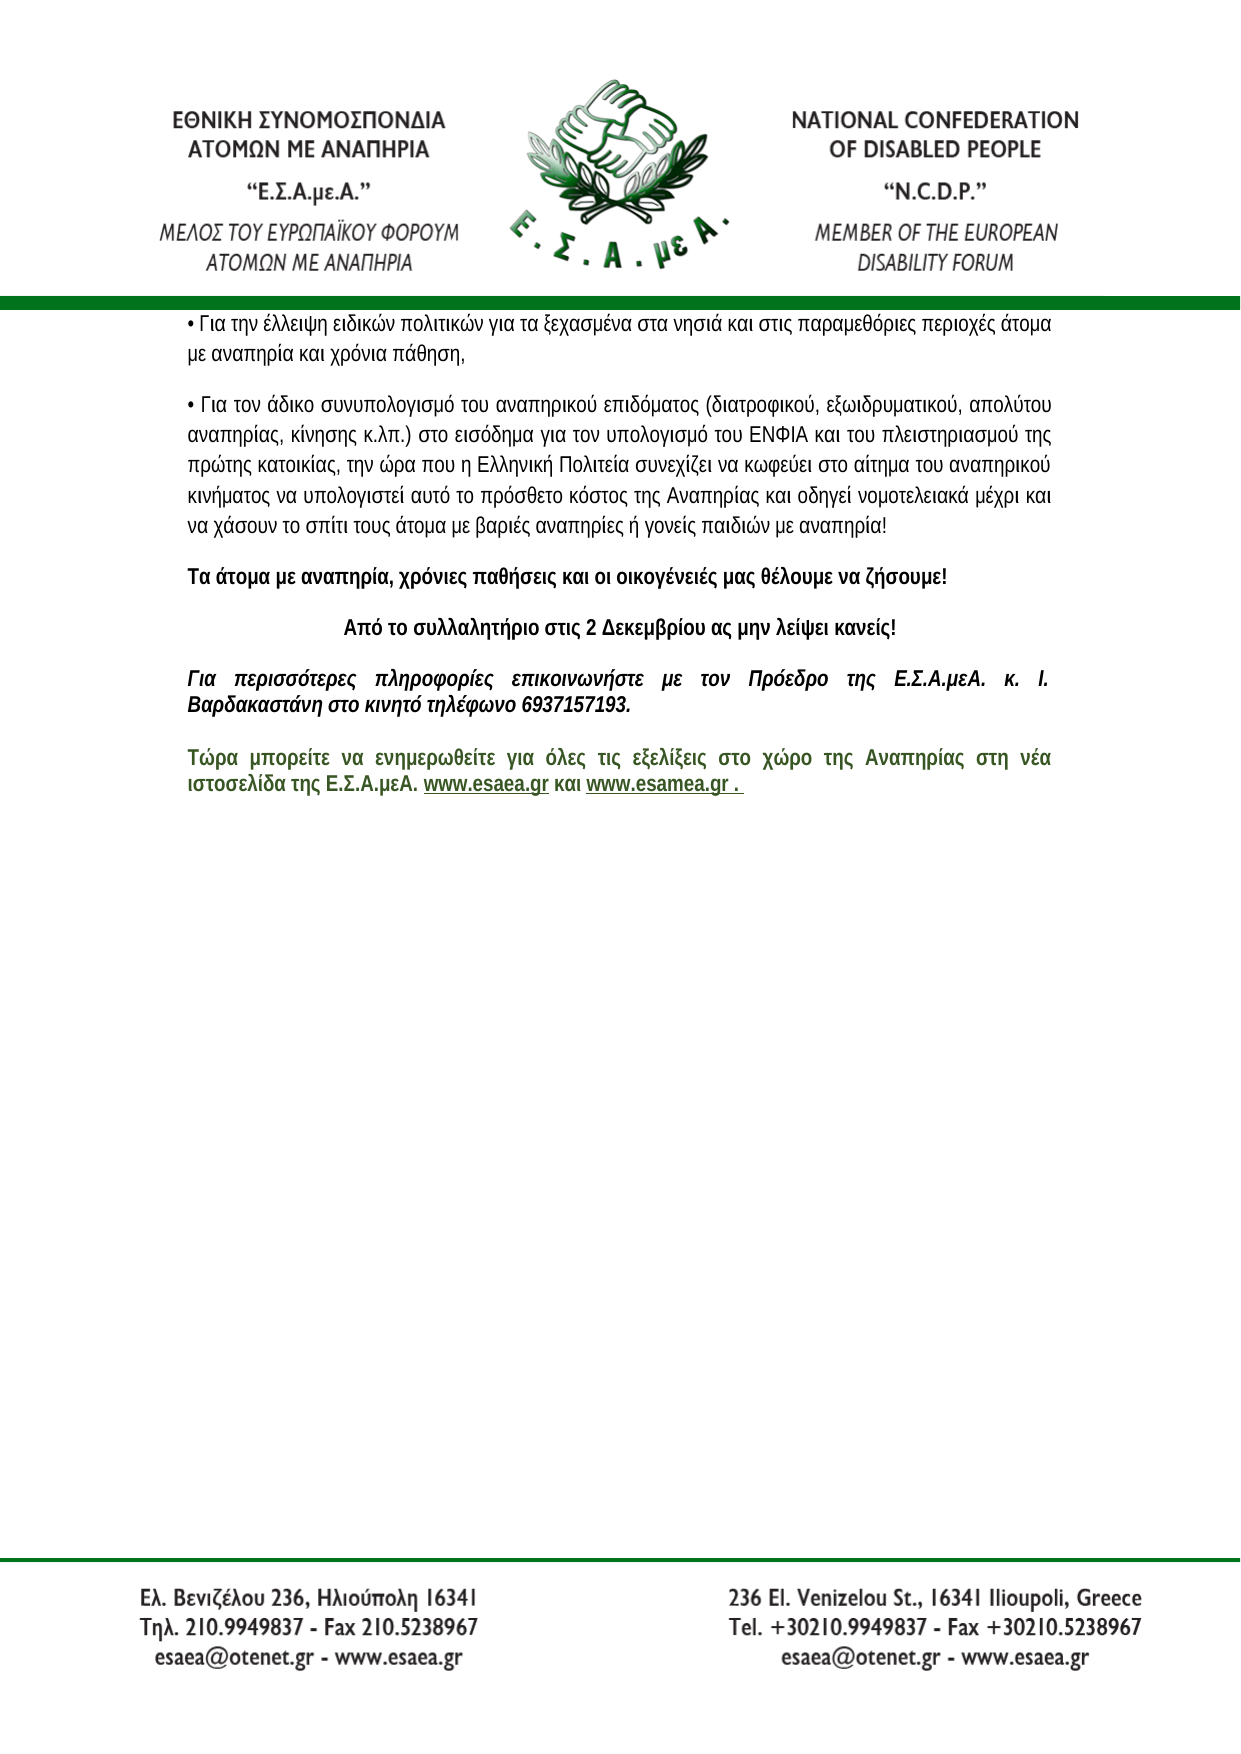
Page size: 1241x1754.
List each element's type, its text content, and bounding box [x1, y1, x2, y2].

text • Για τον άδικο συνυπολογισμό του αναπηρικού επιδόματος (διατροφικού, εξωιδρυματικού, απολύτου αναπηρίας, κίνησης κ.λπ.) στο εισόδημα για τον υπολογισμό του ΕΝΦΙΑ και του πλειστηριασμού της πρώτης κατοικίας, την ώρα που η Ελληνική Πολιτεία συνεχίζει να κωφεύει στο αίτημα του αναπηρικού κινήματος να υπολογιστεί αυτό το πρόσθετο κόστος της Αναπηρίας και οδηγεί νομοτελειακά μέχρι και να χάσουν το σπίτι τους άτομα με βαριές αναπηρίες ή γονείς παιδιών με αναπηρία! [187, 391, 1053, 538]
text Από το συλλαλητήριο στις 2 Δεκεμβρίου ας μην λείψει κανείς! [187, 614, 1053, 640]
text Τα άτομα με αναπηρία, χρόνιες παθήσεις και οι οικογένειές μας θέλουμε να ζήσουμε! [187, 563, 1053, 589]
text Τώρα μπορείτε να ενημερωθείτε για όλες τις εξελίξεις στο χώρο της Αναπηρίας στη νέα ιστοσελίδα της Ε.Σ.Α.μεΑ. www.esaea.gr και www.esamea.gr . [187, 744, 1053, 797]
text • Για την έλλειψη ειδικών πολιτικών για τα ξεχασμένα στα νησιά και στις παραμεθόριες περιοχές άτομα με αναπηρία και χρόνια πάθηση, [187, 310, 1053, 366]
picture [0, 73, 1241, 310]
text Για περισσότερες πληροφορίες επικοινωνήστε με τον Πρόεδρο της Ε.Σ.Α.μεΑ. κ. Ι. Βαρδακαστάνη στο κινητό τηλέφωνο 6937157193. [187, 665, 1053, 718]
picture [0, 1558, 1241, 1681]
